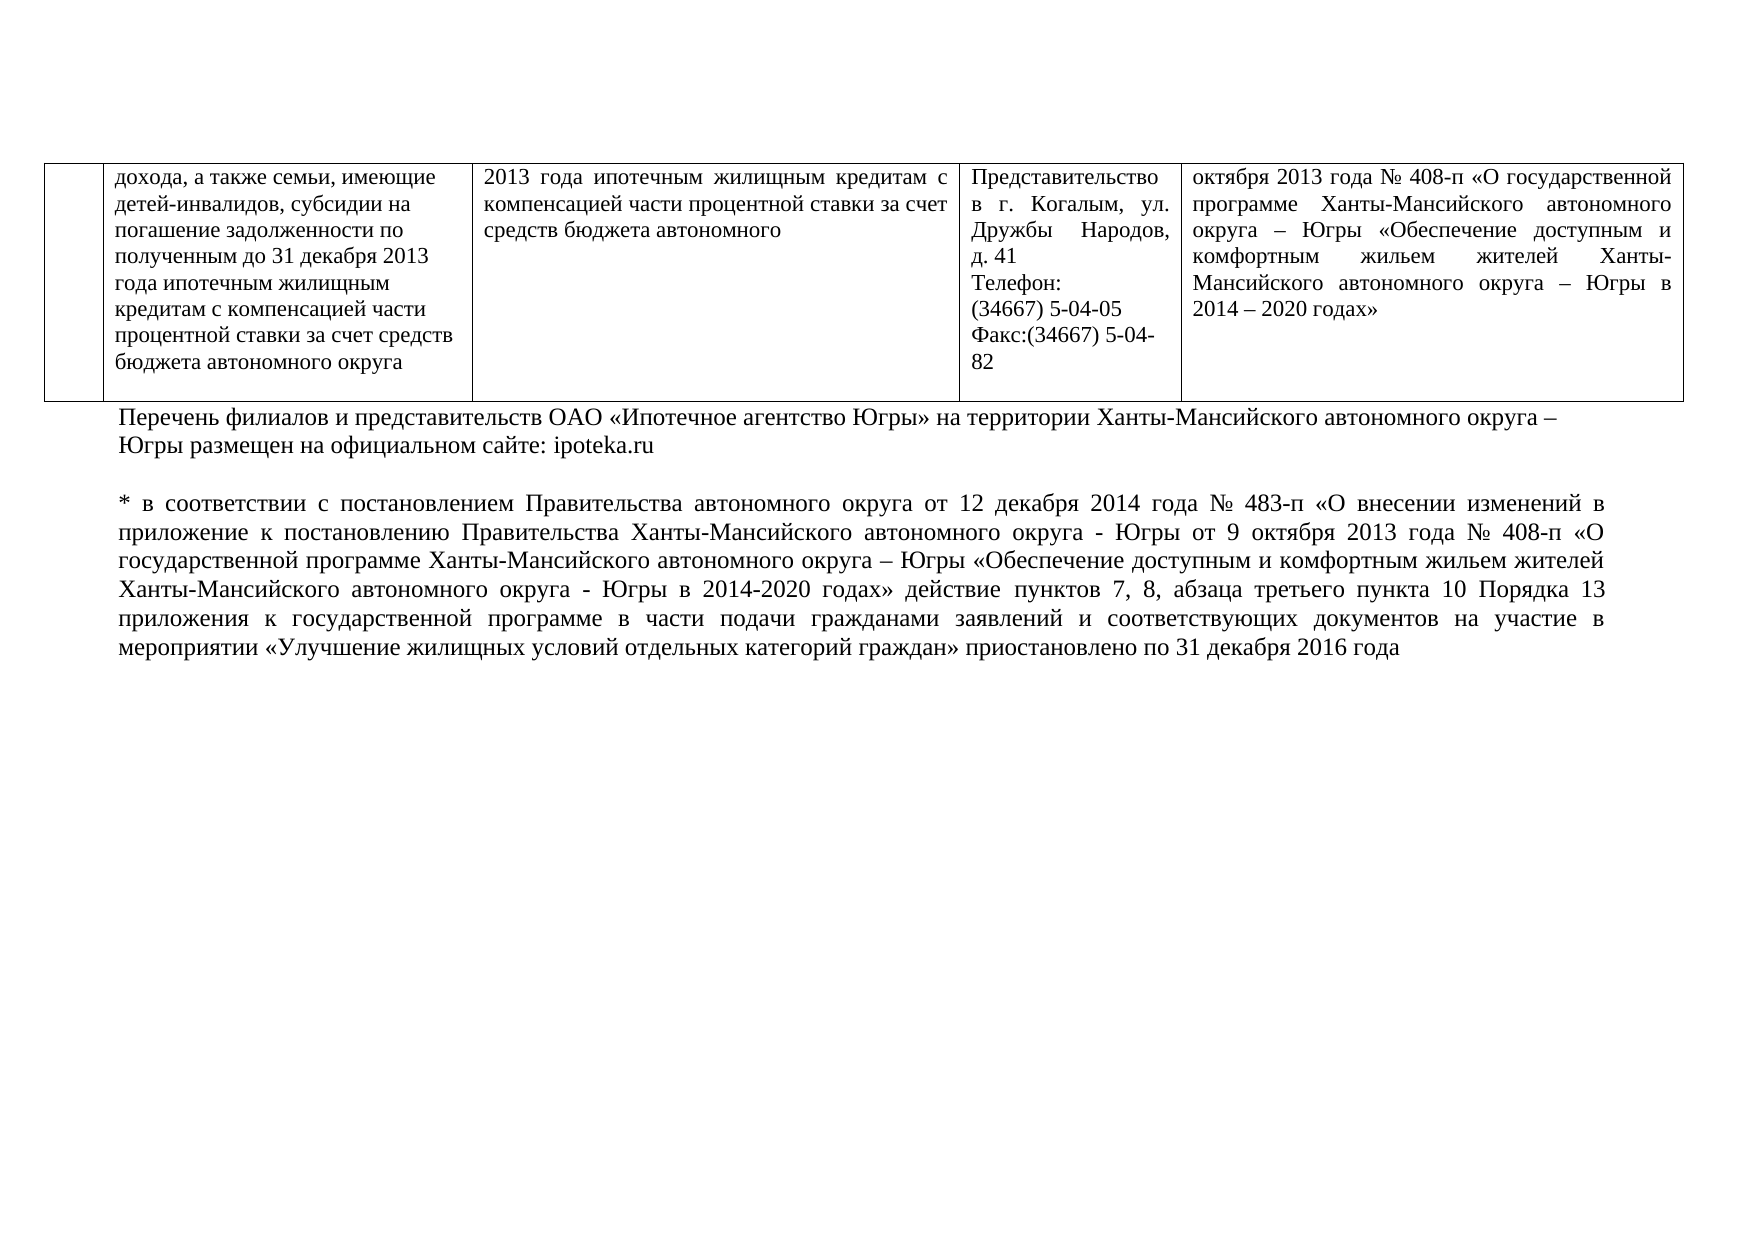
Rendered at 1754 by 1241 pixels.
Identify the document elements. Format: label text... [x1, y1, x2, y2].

text * в соответствии с постановлением Правительства автономного округа от 12 декабря 2014 года № 483-п «О внесении изменений в приложение к постановлению Правительства Ханты-Мансийского автономного округа - Югры от 9 октября 2013 года № 408-п «О государственной программе Ханты-Мансийского автономного округа – Югры «Обеспечение доступным и комфортным жильем жителей Ханты-Мансийского автономного округа - Югры в 2014-2020 годах» действие пунктов 7, 8, абзаца третьего пункта 10 Порядка 13 приложения к государственной программе в части подачи гражданами заявлений и соответствующих документов на участие в мероприятии «Улучшение жилищных условий отдельных категорий граждан» приостановлено по 31 декабря 2016 года [118, 488, 1606, 660]
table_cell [473, 164, 959, 401]
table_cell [960, 164, 1181, 401]
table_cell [104, 164, 472, 401]
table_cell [1182, 164, 1683, 401]
text Перечень филиалов и представительств ОАО «Ипотечное агентство Югры» на территории Ханты-Мансийского автономного округа – Югры размещен на официальном сайте: ipoteka.ru [118, 402, 1606, 459]
table_cell 22 [45, 164, 103, 401]
